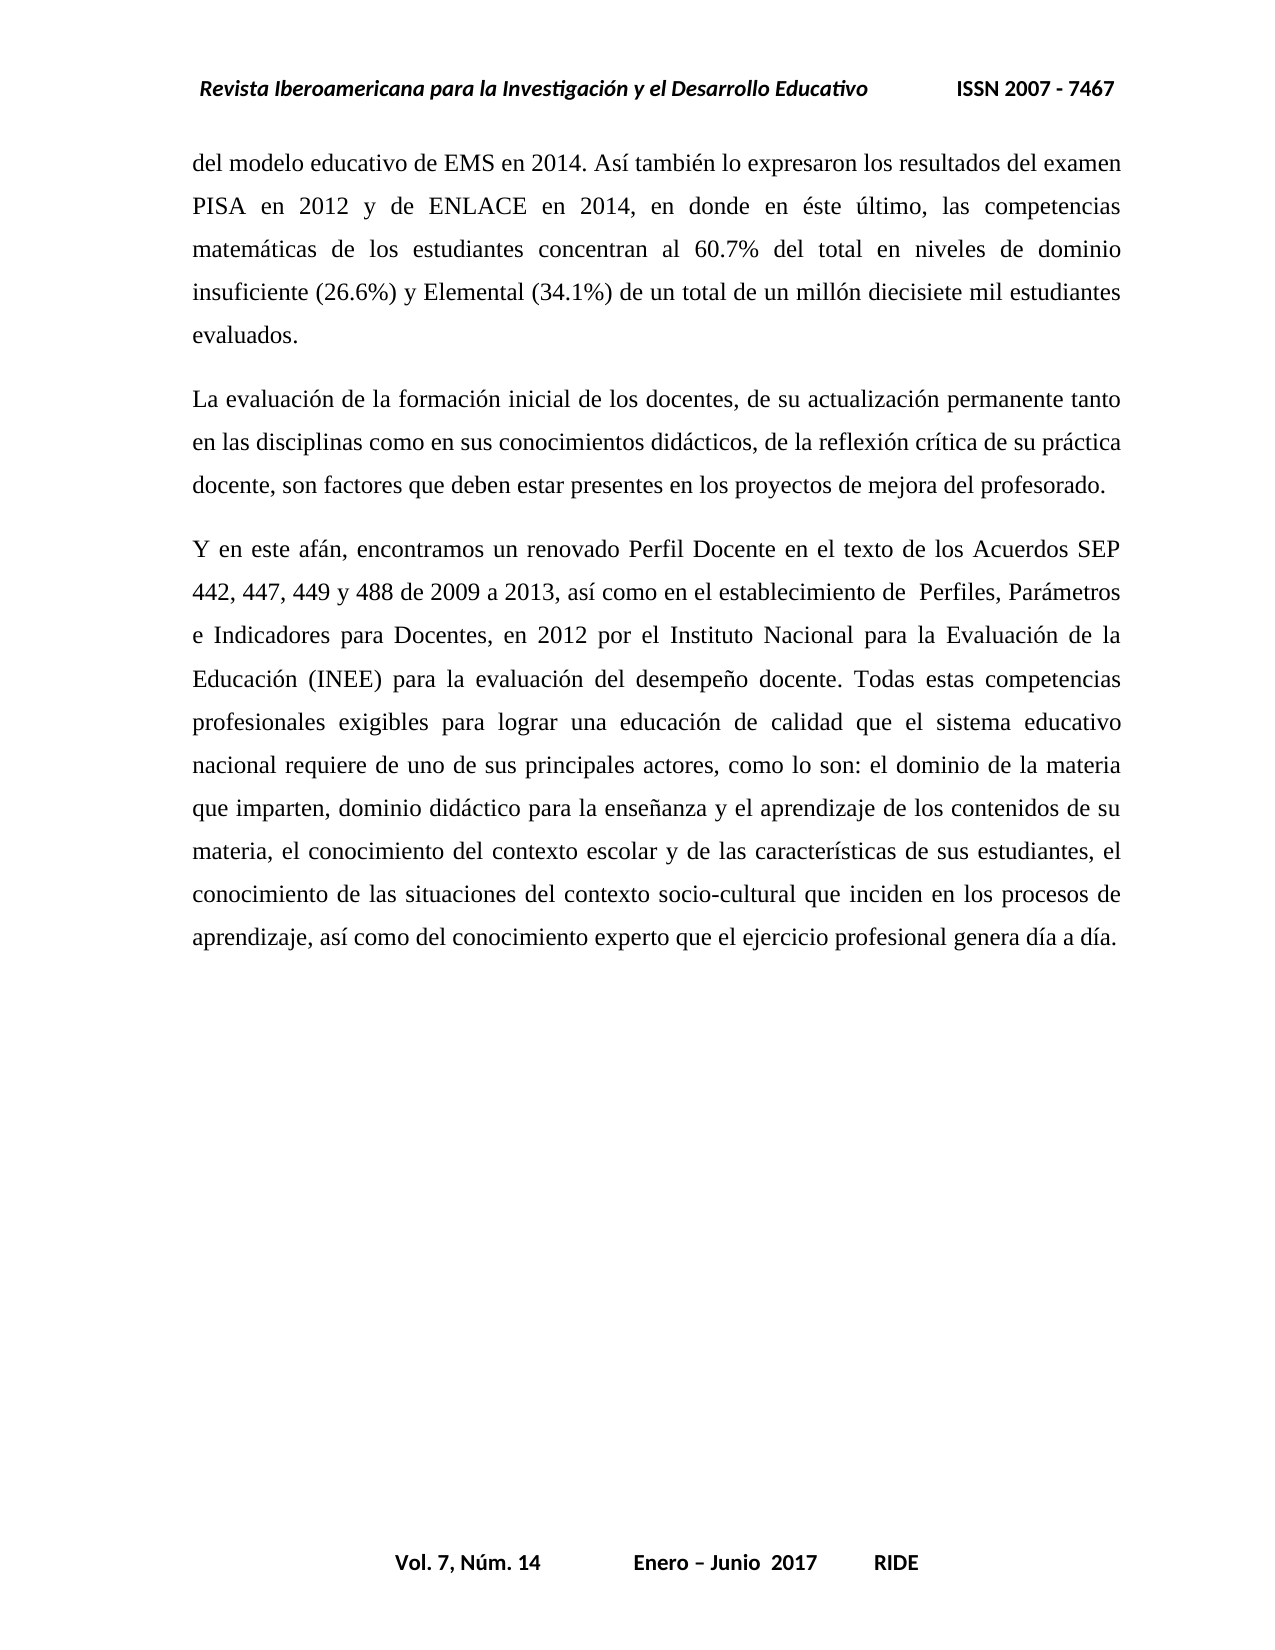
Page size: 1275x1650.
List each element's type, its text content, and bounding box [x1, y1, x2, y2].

text Y en este afán, encontramos un renovado Perfil Docente en el texto de los Acuerdos SEP 442, 447, 449 y 488 de 2009 a 2013, así como en el establecimiento de Perfiles, Parámetros e Indicadores para Docentes, en 2012 por el Instituto Nacional para la Evaluación de la Educación (INEE) para la evaluación del desempeño docente. Todas estas competencias profesionales exigibles para lograr una educación de calidad que el sistema educativo nacional requiere de uno de sus principales actores, como lo son: el dominio de la materia que imparten, dominio didáctico para la enseñanza y el aprendizaje de los contenidos de su materia, el conocimiento del contexto escolar y de las características de sus estudiantes, el conocimiento de las situaciones del contexto socio-cultural que inciden en los procesos de aprendizaje, así como del conocimiento experto que el ejercicio profesional genera día a día. [192, 534, 1122, 951]
text La evaluación de la formación inicial de los docentes, de su actualización permanente tanto en las disciplinas como en sus conocimientos didácticos, de la reflexión crítica de su práctica docente, son factores que deben estar presentes en los proyectos de mejora del profesorado. [192, 384, 1122, 499]
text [192, 148, 1122, 349]
